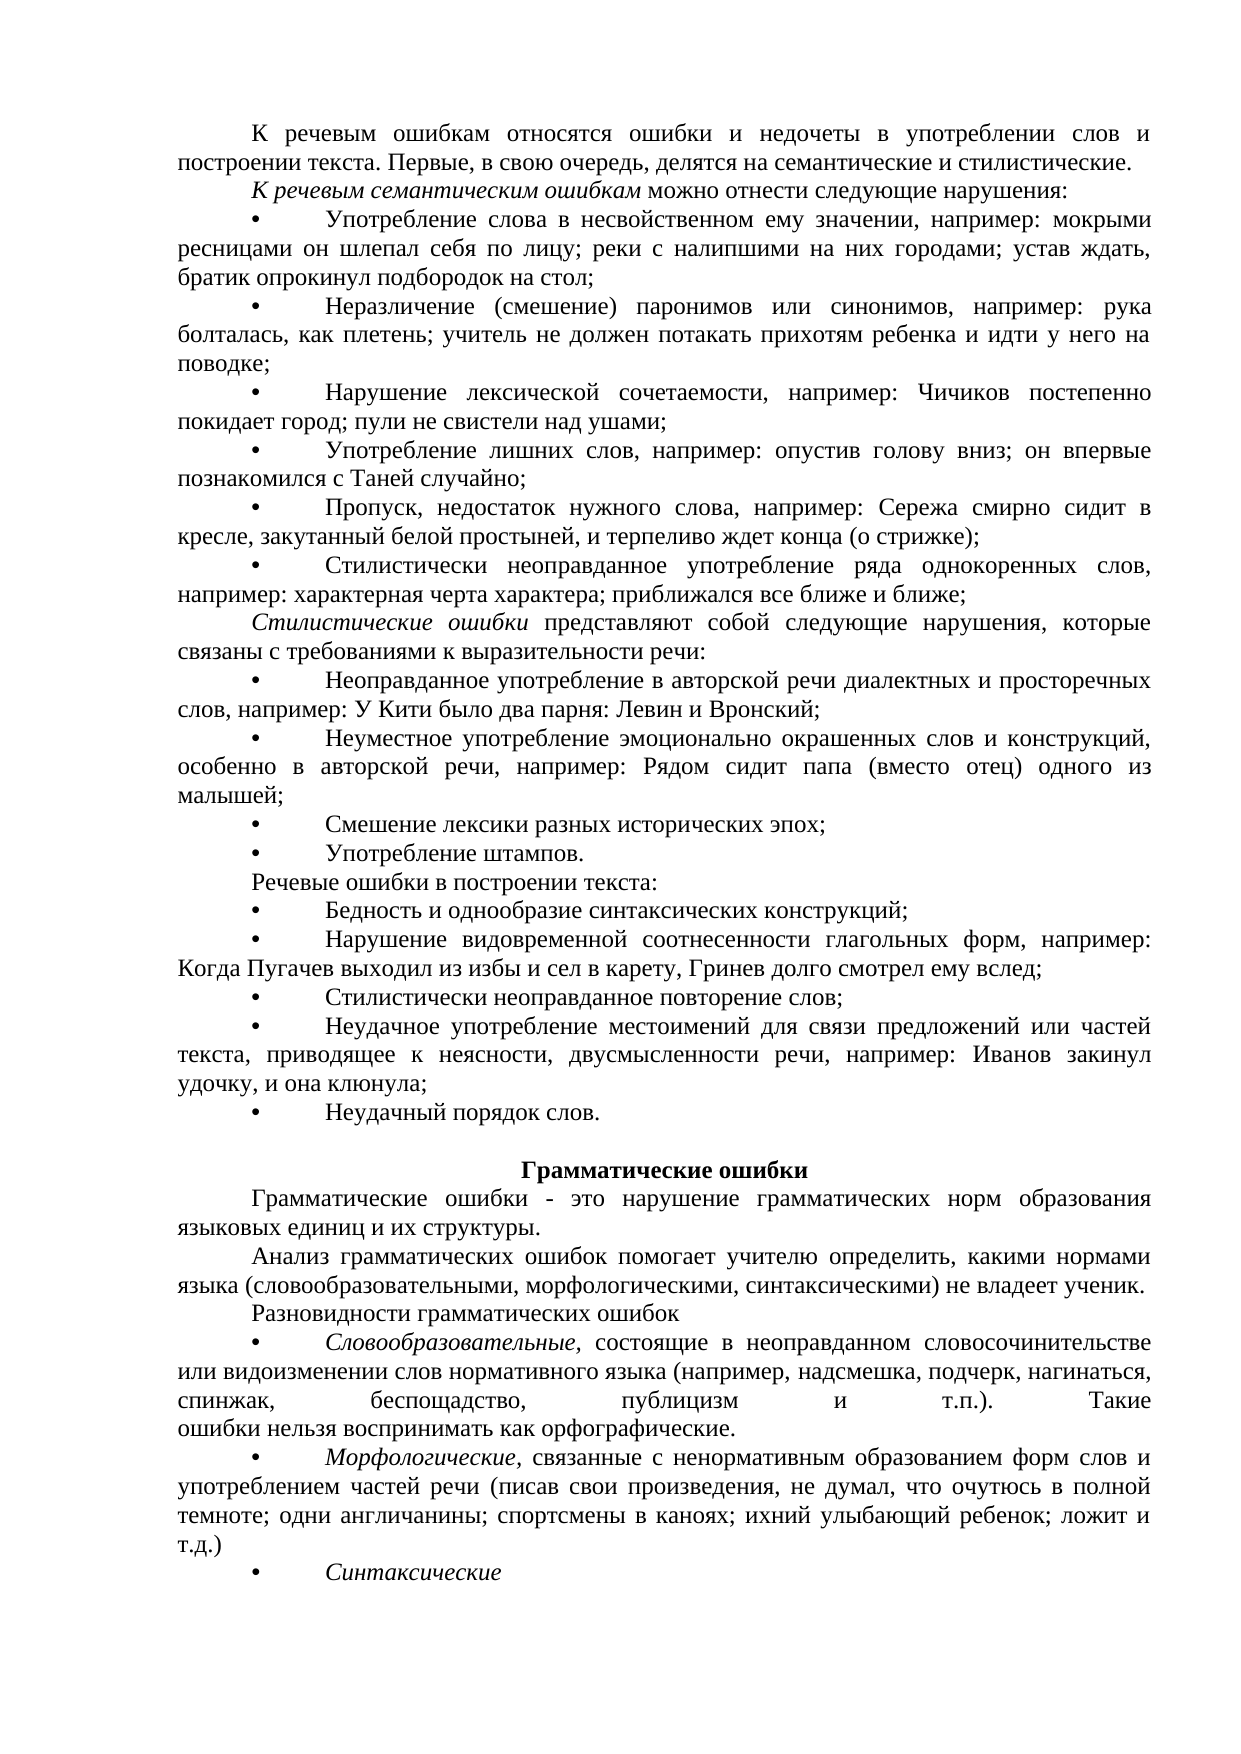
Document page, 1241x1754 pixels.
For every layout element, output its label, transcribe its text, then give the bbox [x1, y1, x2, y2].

text Анализ грамматических ошибок помогает учителю определить, какими нормами языка (словообразовательными, морфологическими, синтаксическими) не владеет ученик. [177, 1241, 1152, 1298]
list Пропуск, недостаток нужного слова, например: Сережа смирно сидит в кресле, закутанный белой простыней, и терпеливо ждет конца (о стрижке); [177, 492, 1152, 550]
list Стилистически неоправданное повторение слов; [177, 982, 1152, 1011]
text К речевым семантическим ошибкам можно отнести следующие нарушения: [177, 176, 1152, 204]
list Употребление слова в несвойственном ему значении, например: мокрыми ресницами он шлепал себя по лицу; реки с налипшими на них городами; устав ждать, братик опрокинул подбородок на стол; [177, 204, 1152, 291]
list Неоправданное употребление в авторской речи диалектных и просторечных слов, например: У Кити было два парня: Левин и Вронский; [177, 665, 1152, 723]
list Употребление штампов. [177, 838, 1152, 867]
list Неудачный порядок слов. [177, 1097, 1152, 1126]
list Нарушение лексической сочетаемости, например: Чичиков постепенно покидает город; пули не свистели над ушами; [177, 377, 1152, 435]
text Речевые ошибки в построении текста: [177, 867, 1152, 895]
text Разновидности грамматических ошибок [177, 1298, 1152, 1327]
list Смешение лексики разных исторических эпох; [177, 809, 1152, 838]
list Неразличение (смешение) паронимов или синонимов, например: рука болталась, как плетень; учитель не должен потакать прихотям ребенка и идти у него на поводке; [177, 291, 1152, 377]
text К речевым ошибкам относятся ошибки и недочеты в употреблении слов и построении текста. Первые, в свою очередь, делятся на семантические и стилистические. [177, 118, 1152, 176]
text Грамматические ошибки - это нарушение грамматических норм образования языковых единиц и их структуры. [177, 1183, 1152, 1241]
list Неудачное употребление местоимений для связи предложений или частей текста, приводящее к неясности, двусмысленности речи, например: Иванов закинул удочку, и она клюнула; [177, 1011, 1152, 1097]
text Стилистические ошибки представляют собой следующие нарушения, которые связаны с требованиями к выразительности речи: [177, 607, 1152, 665]
list Синтаксические [177, 1557, 1152, 1586]
list Неуместное употребление эмоционально окрашенных слов и конструкций, особенно в авторской речи, например: Рядом сидит папа (вместо отец) одного из малышей; [177, 723, 1152, 809]
list Употребление лишних слов, например: опустив голову вниз; он впервые познакомился с Таней случайно; [177, 435, 1152, 492]
list Морфологические, связанные с ненормативным образованием форм слов и употреблением частей речи (писав свои произведения, не думал, что очутюсь в полной темноте; одни англичанины; спортсмены в каноях; ихний улыбающий ребенок; ложит и т.д.) [177, 1442, 1152, 1557]
text Грамматические ошибки [177, 1155, 1152, 1183]
list Нарушение видовременной соотнесенности глагольных форм, например: Когда Пугачев выходил из избы и сел в карету, Гринев долго смотрел ему вслед; [177, 924, 1152, 982]
list Стилистически неоправданное употребление ряда однокоренных слов, например: характерная черта характера; приближался все ближе и ближе; [177, 550, 1152, 607]
list Словообразовательные, состоящие в неоправданном словосочинительстве или видоизменении слов нормативного языка (например, надсмешка, подчерк, нагинаться, спинжак, беспощадство, публицизм и т.п.). Такие ошибки нельзя воспринимать как орфографические. [177, 1327, 1152, 1442]
list Бедность и однообразие синтаксических конструкций; [177, 895, 1152, 924]
